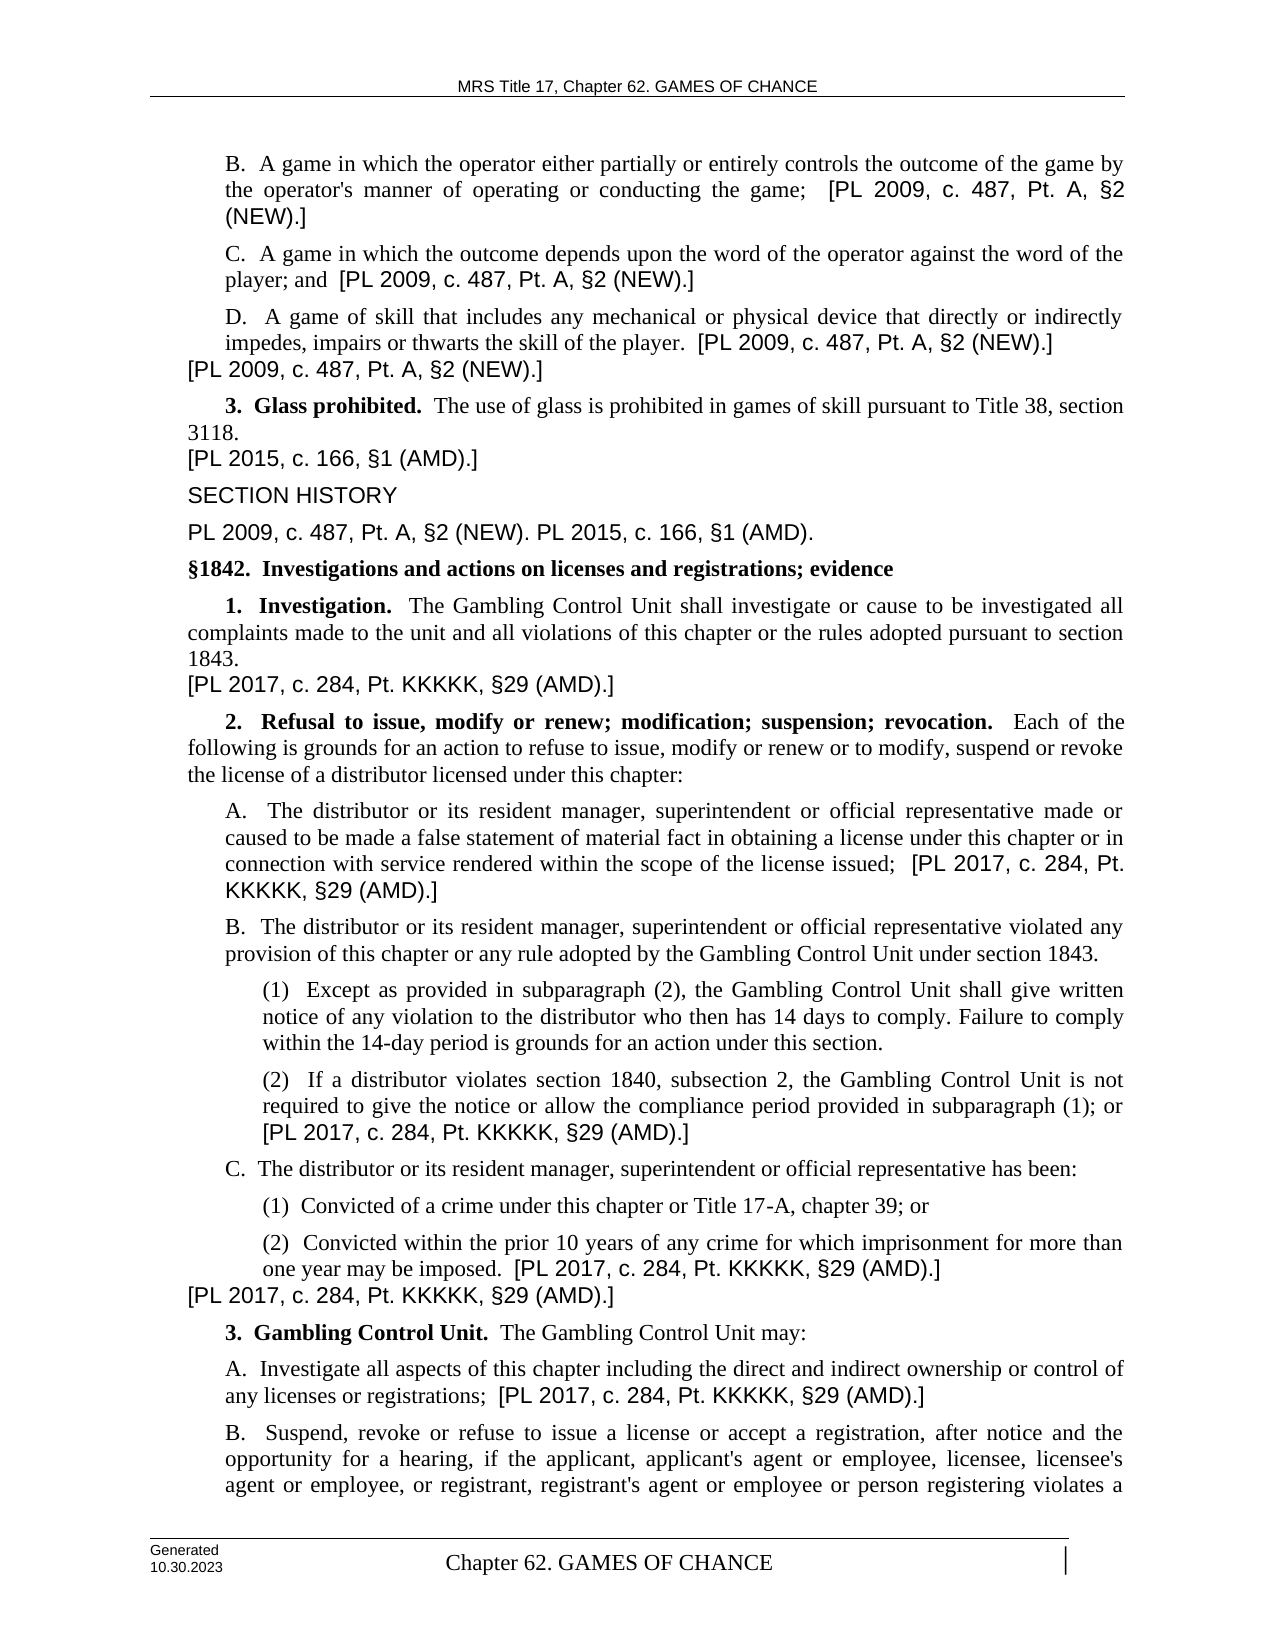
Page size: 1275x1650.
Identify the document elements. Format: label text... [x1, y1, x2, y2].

text (2) If a distributor violates section 1840, subsection 2, the Gambling Control Unit is not required to give the notice or allow the compliance period provided in subparagraph (1); or [PL 2017, c. 284, Pt. KKKKK, §29 (AMD).] [262, 1066, 1125, 1145]
text (1) Convicted of a crime under this chapter or Title 17‑A, chapter 39; or [262, 1192, 1125, 1219]
text SECTION HISTORY [187, 482, 1125, 508]
text 3. Glass prohibited. The use of glass is prohibited in games of skill pursuant to Title 38, section 3118. [187, 392, 1125, 445]
text (1) Except as provided in subparagraph (2), the Gambling Control Unit shall give written notice of any violation to the distributor who then has 14 days to comply. Failure to comply within the 14-day period is grounds for an action under this section. [262, 977, 1125, 1056]
text (2) Convicted within the prior 10 years of any crime for which imprisonment for more than one year may be imposed. [PL 2017, c. 284, Pt. KKKKK, §29 (AMD).] [262, 1229, 1125, 1282]
text B. The distributor or its resident manager, superintendent or official representative violated any provision of this chapter or any rule adopted by the Gambling Control Unit under section 1843. [225, 913, 1125, 966]
text [PL 2017, c. 284, Pt. KKKKK, §29 (AMD).] [187, 1282, 1125, 1308]
text B. A game in which the operator either partially or entirely controls the outcome of the game by the operator's manner of operating or conducting the game; [PL 2009, c. 487, Pt. A, §2 (NEW).] [225, 150, 1125, 229]
text D. A game of skill that includes any mechanical or physical device that directly or indirectly impedes, impairs or thwarts the skill of the player. [PL 2009, c. 487, Pt. A, §2 (NEW).] [225, 303, 1125, 356]
text C. The distributor or its resident manager, superintendent or official representative has been: [225, 1156, 1125, 1182]
text [PL 2015, c. 166, §1 (AMD).] [187, 445, 1125, 471]
text 2. Refusal to issue, modify or renew; modification; suspension; revocation. Each of the following is grounds for an action to refuse to issue, modify or renew or to modify, suspend or revoke the license of a distributor licensed under this chapter: [187, 708, 1125, 787]
text C. A game in which the outcome depends upon the word of the operator against the word of the player; and [PL 2009, c. 487, Pt. A, §2 (NEW).] [225, 239, 1125, 292]
text 1. Investigation. The Gambling Control Unit shall investigate or cause to be investigated all complaints made to the unit and all violations of this chapter or the rules adopted pursuant to section 1843. [187, 592, 1125, 671]
text §1842. Investigations and actions on licenses and registrations; evidence [187, 555, 1125, 582]
text A. The distributor or its resident manager, superintendent or official representative made or caused to be made a false statement of material fact in obtaining a license under this chapter or in connection with service rendered within the scope of the license issued; [PL 2017, c. 284, Pt. KKKKK, §29 (AMD).] [225, 797, 1125, 903]
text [225, 1419, 1125, 1498]
text A. Investigate all aspects of this chapter including the direct and indirect ownership or control of any licenses or registrations; [PL 2017, c. 284, Pt. KKKKK, §29 (AMD).] [225, 1355, 1125, 1408]
text 3. Gambling Control Unit. The Gambling Control Unit may: [187, 1319, 1125, 1345]
text PL 2009, c. 487, Pt. A, §2 (NEW). PL 2015, c. 166, §1 (AMD). [187, 519, 1125, 545]
text [PL 2009, c. 487, Pt. A, §2 (NEW).] [187, 356, 1125, 382]
text [PL 2017, c. 284, Pt. KKKKK, §29 (AMD).] [187, 671, 1125, 698]
